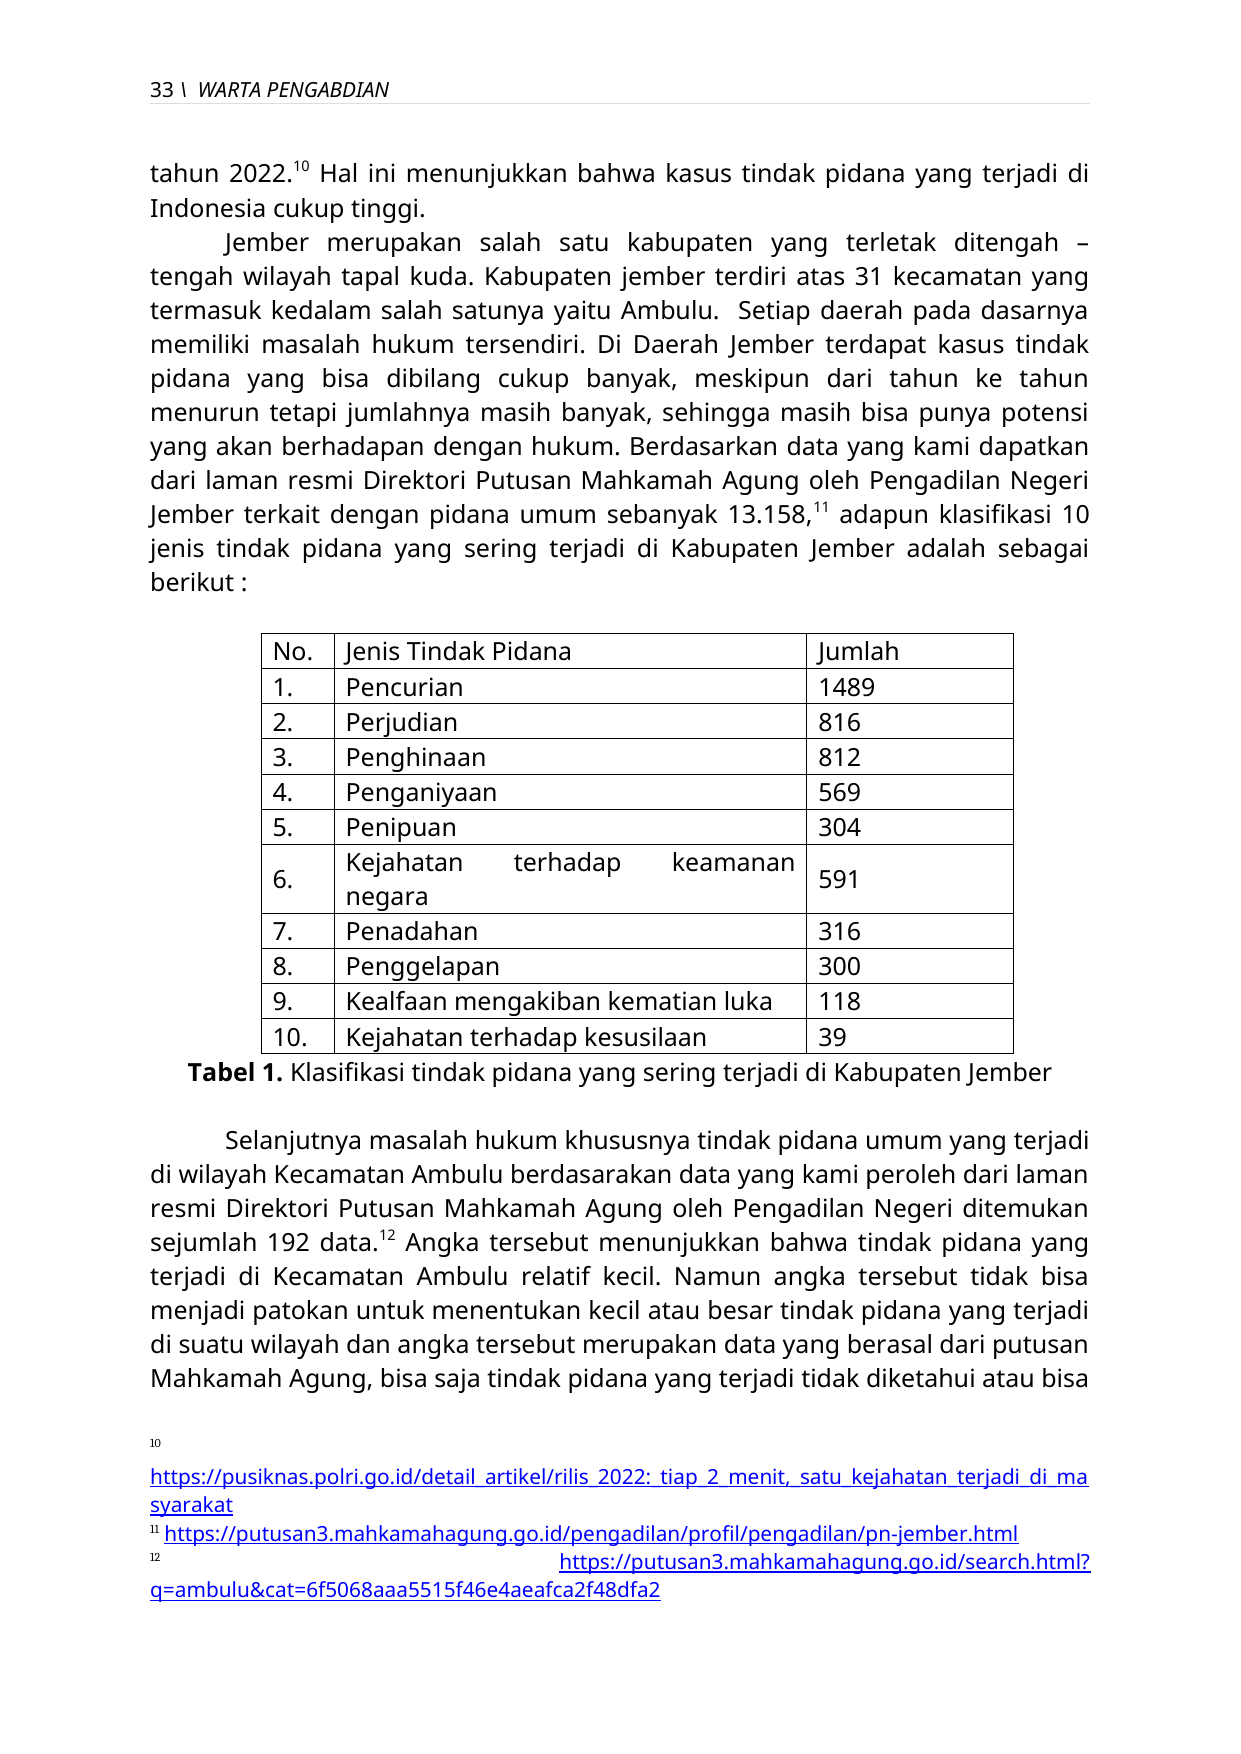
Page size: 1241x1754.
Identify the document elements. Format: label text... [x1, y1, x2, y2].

table_cell 39 [807, 1019, 1013, 1053]
table_cell 118 [807, 984, 1013, 1018]
table_cell Perjudian [335, 704, 806, 738]
table_cell 1489 [807, 669, 1013, 703]
table_cell 8. [262, 949, 334, 983]
table_cell Kejahatan terhadap kesusilaan [335, 1019, 806, 1053]
table_cell Penggelapan [335, 949, 806, 983]
table_cell 1. [262, 669, 334, 703]
table_cell 304 [807, 810, 1013, 844]
table_cell Penganiyaan [335, 775, 806, 808]
table_cell 5. [262, 810, 334, 844]
table_cell 10. [262, 1019, 334, 1053]
table_cell Kealfaan mengakiban kematian luka [335, 984, 806, 1018]
table_cell 300 [807, 949, 1013, 983]
table_cell Penghinaan [335, 739, 806, 773]
table_cell 2. [262, 704, 334, 738]
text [150, 1122, 1090, 1395]
table_header Jumlah [807, 634, 1013, 668]
table_cell 9. [262, 984, 334, 1018]
table_cell 7. [262, 914, 334, 948]
table_cell 591 [807, 845, 1013, 913]
table_cell Kejahatan terhadap keamanan negara [335, 845, 806, 913]
table_cell 569 [807, 775, 1013, 808]
table_cell Penipuan [335, 810, 806, 844]
table_cell 3. [262, 739, 334, 773]
table_cell 6. [262, 845, 334, 913]
text Tabel 1. Klasifikasi tindak pidana yang sering terjadi di Kabupaten Jember [150, 1054, 1090, 1088]
text Jember merupakan salah satu kabupaten yang terletak ditengah – tengah wilayah tapal kuda. Kabupaten jember terdiri atas 31 kecamatan yang termasuk kedalam salah satunya yaitu Ambulu. Setiap daerah pada dasarnya memiliki masalah hukum tersendiri. Di Daerah Jember terdapat kasus tindak pidana yang bisa dibilang cukup banyak, meskipun dari tahun ke tahun menurun tetapi jumlahnya masih banyak, sehingga masih bisa punya potensi yang akan berhadapan dengan hukum. Berdasarkan data yang kami dapatkan dari laman resmi Direktori Putusan Mahkamah Agung oleh Pengadilan Negeri Jember terkait dengan pidana umum sebanyak 13.158, adapun klasifikasi 10 jenis tindak pidana yang sering terjadi di Kabupaten Jember adalah sebagai berikut : [150, 224, 1090, 599]
table_cell Penadahan [335, 914, 806, 948]
table_header Jenis Tindak Pidana [335, 634, 806, 668]
table_cell 316 [807, 914, 1013, 948]
table_cell 4. [262, 775, 334, 808]
text tahun 2022. Hal ini menunjukkan bahwa kasus tindak pidana yang terjadi di Indonesia cukup tinggi. [150, 156, 1090, 224]
table_cell 816 [807, 704, 1013, 738]
table_header No. [262, 634, 334, 668]
table_cell Pencurian [335, 669, 806, 703]
table_cell 812 [807, 739, 1013, 773]
